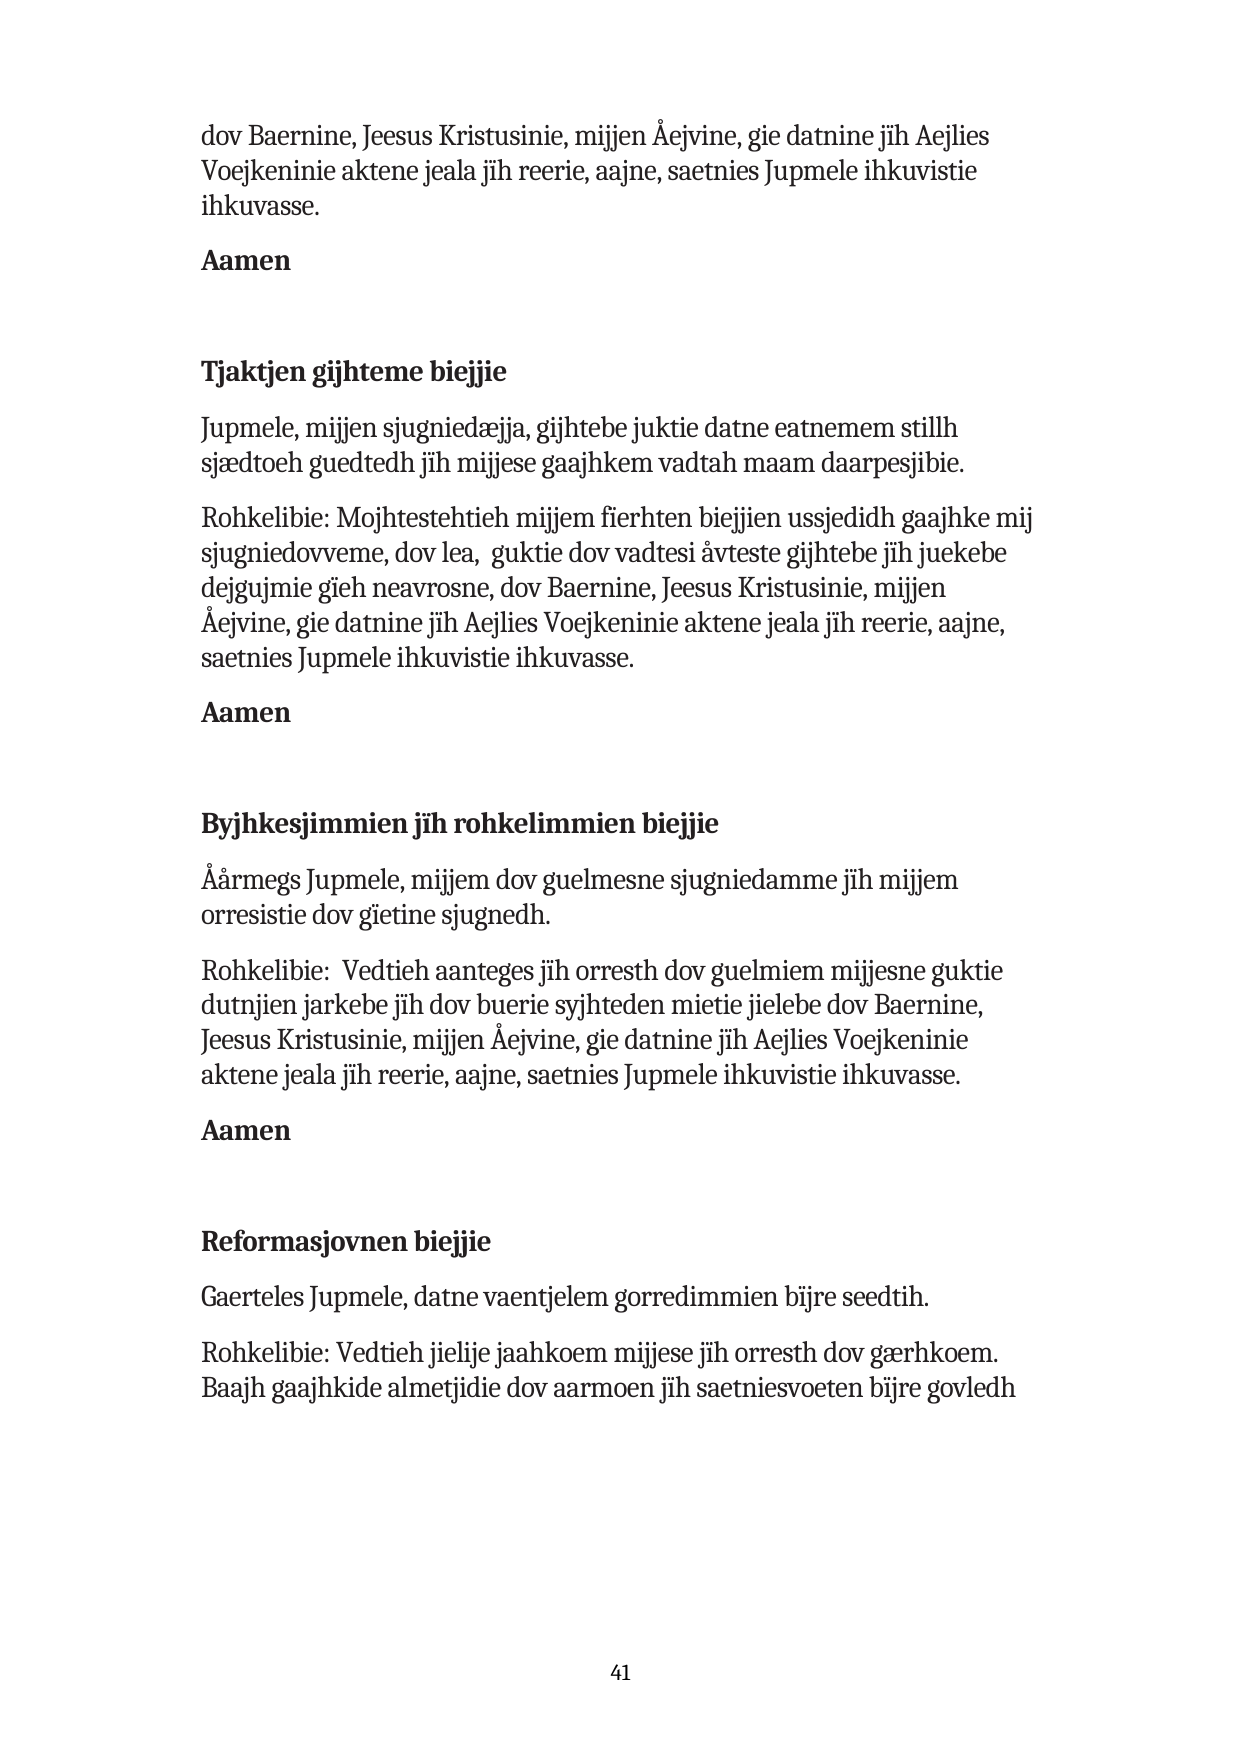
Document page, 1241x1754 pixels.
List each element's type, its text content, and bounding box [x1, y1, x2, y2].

text Åårmegs Jupmele, mijjem dov guelmesne sjugniedamme jïh mijjem orresistie dov gïetine sjugnedh. [201, 862, 1039, 932]
text Jupmele, mijjen sjugniedæjja, gijhtebe juktie datne eatnemem stillh sjædtoeh guedtedh jïh mijjese gaajhkem vadtah maam daarpesjibie. [201, 410, 1039, 480]
text Reformasjovnen biejjie [201, 1224, 1039, 1259]
text Rohkelibie: Vedtieh aanteges jïh orresth dov guelmiem mijjesne guktie dutnjien jarkebe jïh dov buerie syjhteden mietie jielebe dov Baernine, Jeesus Kristusinie, mijjen Åejvine, gie datnine jïh Aejlies Voejkeninie aktene jeala jïh reerie, aajne, saetnies Jupmele ihkuvistie ihkuvasse. [201, 953, 1039, 1092]
text Aamen [201, 243, 1039, 278]
text Byjhkesjimmien jïh rohkelimmien biejjie [201, 807, 1039, 841]
text Aamen [201, 695, 1039, 730]
text Gaerteles Jupmele, datne vaentjelem gorredimmien bïjre seedtih. [201, 1279, 1039, 1314]
text Aamen [201, 1113, 1039, 1147]
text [201, 118, 1039, 222]
text Rohkelibie: Mojhtestehtieh mijjem fïerhten biejjien ussjedidh gaajhke mij sjugniedovveme, dov lea, guktie dov vadtesi åvteste gijhtebe jïh juekebe dejgujmie gïeh neavrosne, dov Baernine, Jeesus Kristusinie, mijjen Åejvine, gie datnine jïh Aejlies Voejkeninie aktene jeala jïh reerie, aajne, saetnies Jupmele ihkuvistie ihkuvasse. [201, 501, 1039, 674]
text Tjaktjen gijhteme biejjie [201, 354, 1039, 389]
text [201, 1335, 1039, 1405]
